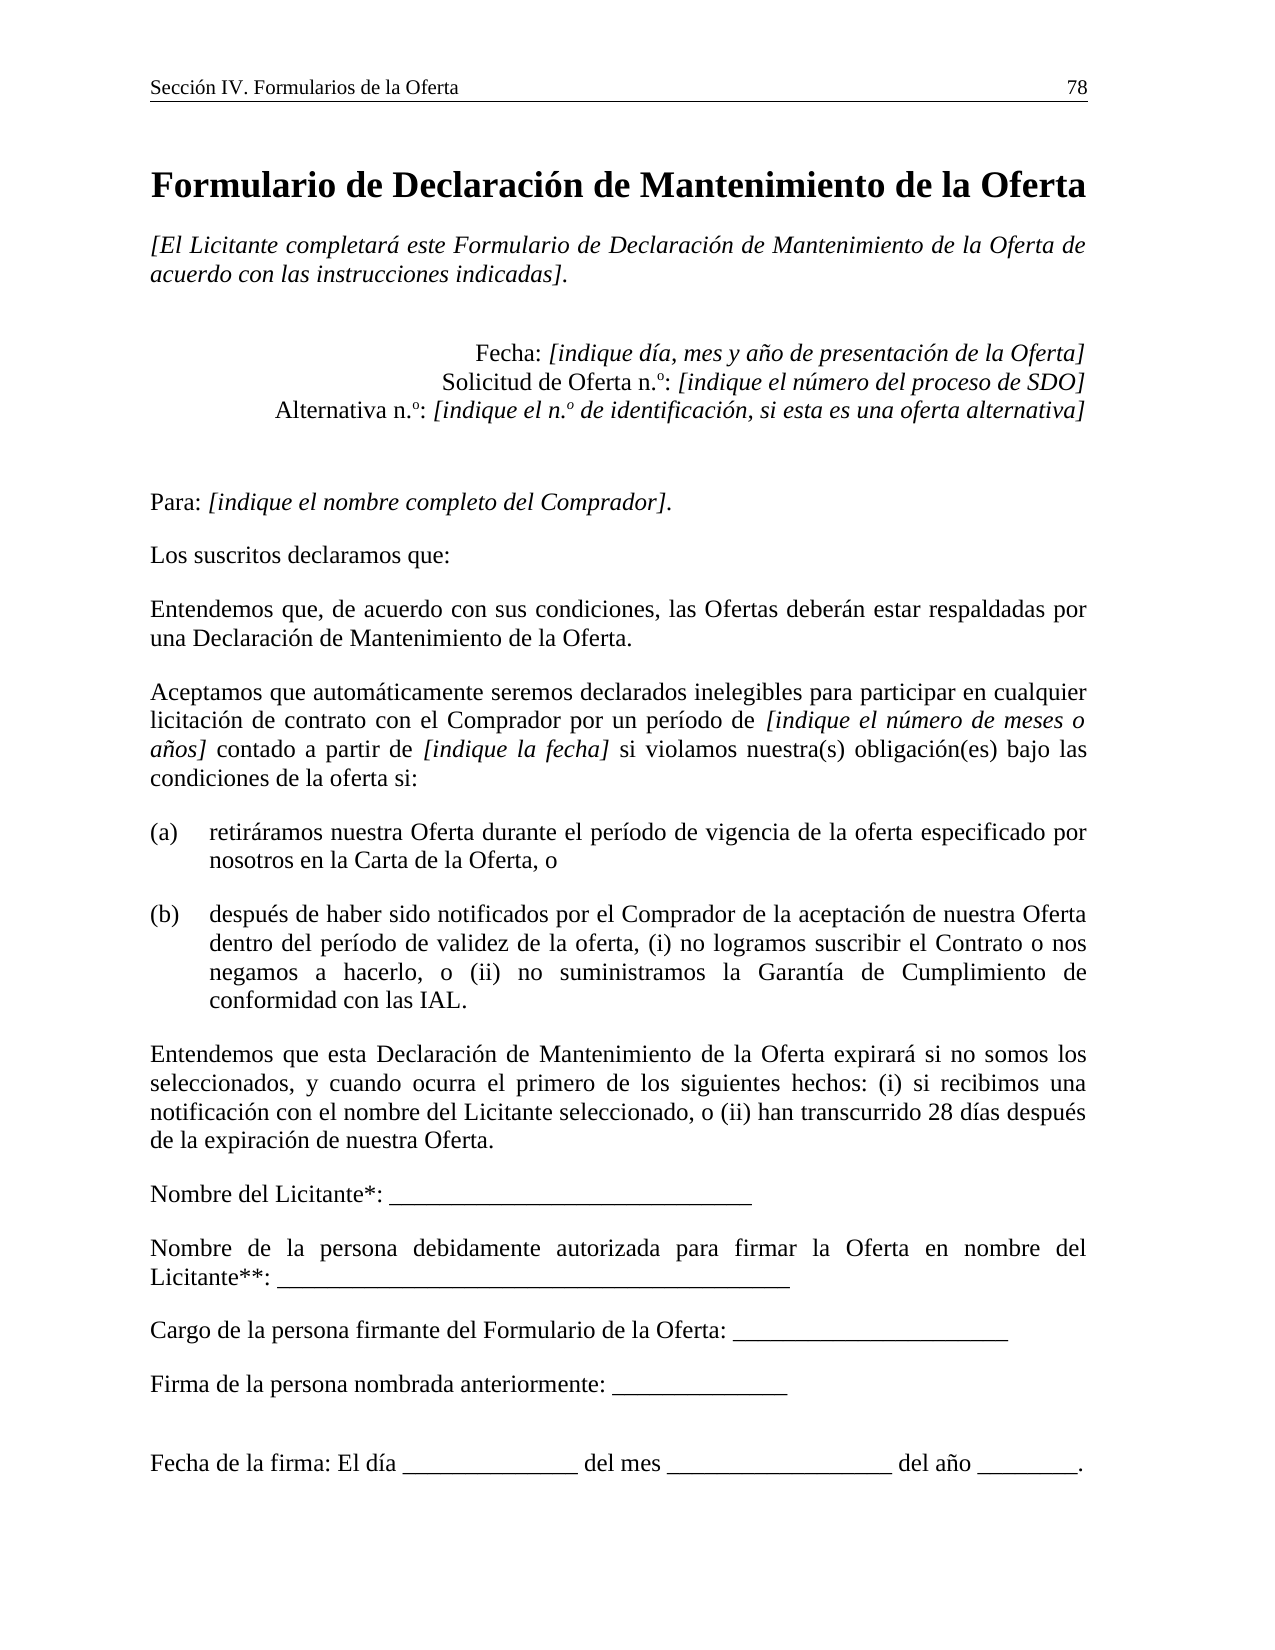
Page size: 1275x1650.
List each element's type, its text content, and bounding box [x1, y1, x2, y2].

text Para: [indique el nombre completo del Comprador]. [150, 487, 1088, 516]
list (b) después de haber sido notificados por el Comprador de la aceptación de nuestra Oferta dentro del período de validez de la oferta, (i) no logramos suscribir el Contrato o nos negamos a hacerlo, o (ii) no suministramos la Garantía de Cumplimiento de conformidad con las IAL. [150, 899, 1088, 1014]
text Solicitud de Oferta n.o: [indique el número del proceso de SDO] [150, 367, 1088, 396]
list Nombre del Licitante*: _____________________________ [150, 1179, 1088, 1208]
list Cargo de la persona firmante del Formulario de la Oferta: ______________________ [150, 1316, 1088, 1344]
list Nombre de la persona debidamente autorizada para firmar la Oferta en nombre del Licitante**: _________________________________________ [150, 1233, 1088, 1291]
text (a) retiráramos nuestra Oferta durante el período de vigencia de la oferta especificado por nosotros en la Carta de la Oferta, o [150, 817, 1088, 874]
text Formulario de Declaración de Mantenimiento de la Oferta [150, 162, 1088, 206]
text Fecha: [indique día, mes y año de presentación de la Oferta] [150, 338, 1088, 367]
text Aceptamos que automáticamente seremos declarados inelegibles para participar en cualquier licitación de contrato con el Comprador por un período de [indique el número de meses o años] contado a partir de [indique la fecha] si violamos nuestra(s) obligación(es) bajo las condiciones de la oferta si: [150, 677, 1088, 792]
text Entendemos que, de acuerdo con sus condiciones, las Ofertas deberán estar respaldadas por una Declaración de Mantenimiento de la Oferta. [150, 594, 1088, 652]
text Alternativa n.o: [indique el n.o de identificación, si esta es una oferta alternativa] [150, 396, 1088, 424]
list Fecha de la firma: El día ______________ del mes __________________ del año ________. [150, 1448, 1088, 1477]
text Entendemos que esta Declaración de Mantenimiento de la Oferta expirará si no somos los seleccionados, y cuando ocurra el primero de los siguientes hechos: (i) si recibimos una notificación con el nombre del Licitante seleccionado, o (ii) han transcurrido 28 días después de la expiración de nuestra Oferta. [150, 1039, 1088, 1154]
list Firma de la persona nombrada anteriormente: ______________ [150, 1369, 1088, 1398]
text Los suscritos declaramos que: [150, 541, 1088, 569]
text [El Licitante completará este Formulario de Declaración de Mantenimiento de la Oferta de acuerdo con las instrucciones indicadas]. [150, 231, 1088, 288]
